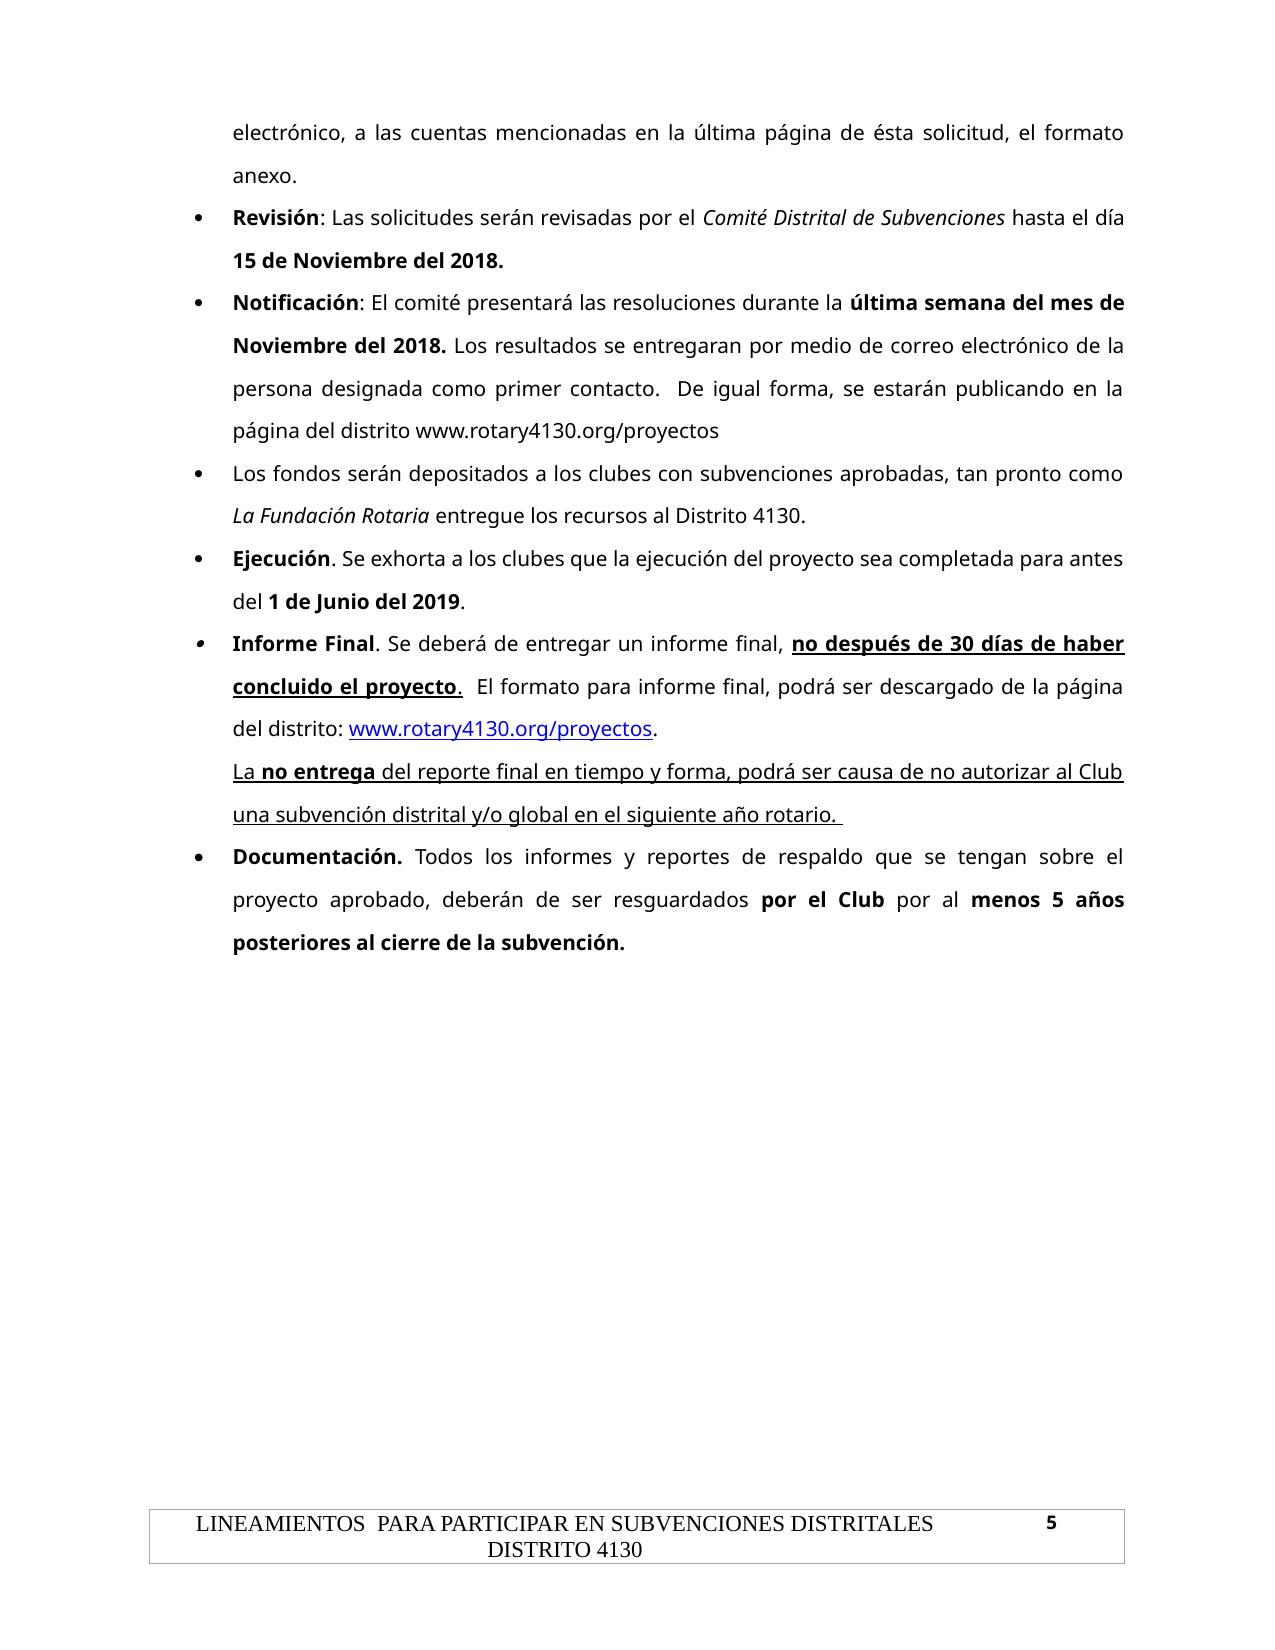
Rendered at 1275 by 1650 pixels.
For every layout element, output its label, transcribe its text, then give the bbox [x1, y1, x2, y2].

list Notificación: El comité presentará las resoluciones durante la última semana del mes de Noviembre del 2018. Los resultados se entregaran por medio de correo electrónico de la persona designada como primer contacto. De igual forma, se estarán publicando en la página del distrito www.rotary4130.org/proyectos [195, 288, 1125, 445]
list Informe Final. Se deberá de entregar un informe final, no después de 30 días de haber concluido el proyecto. El formato para informe final, podrá ser descargado de la página del distrito: www.rotary4130.org/proyectos. [195, 629, 1125, 743]
list Revisión: Las solicitudes serán revisadas por el Comité Distrital de Subvenciones hasta el día 15 de Noviembre del 2018. [195, 203, 1125, 274]
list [195, 118, 1125, 189]
list Documentación. Todos los informes y reportes de respaldo que se tengan sobre el proyecto aprobado, deberán de ser resguardados por el Club por al menos 5 años posteriores al cierre de la subvención. [195, 842, 1125, 956]
list La no entrega del reporte final en tiempo y forma, podrá ser causa de no autorizar al Club una subvención distrital y/o global en el siguiente año rotario. [232, 757, 1125, 828]
list Ejecución. Se exhorta a los clubes que la ejecución del proyecto sea completada para antes del 1 de Junio del 2019. [195, 544, 1125, 615]
list Los fondos serán depositados a los clubes con subvenciones aprobadas, tan pronto como La Fundación Rotaria entregue los recursos al Distrito 4130. [195, 459, 1125, 530]
